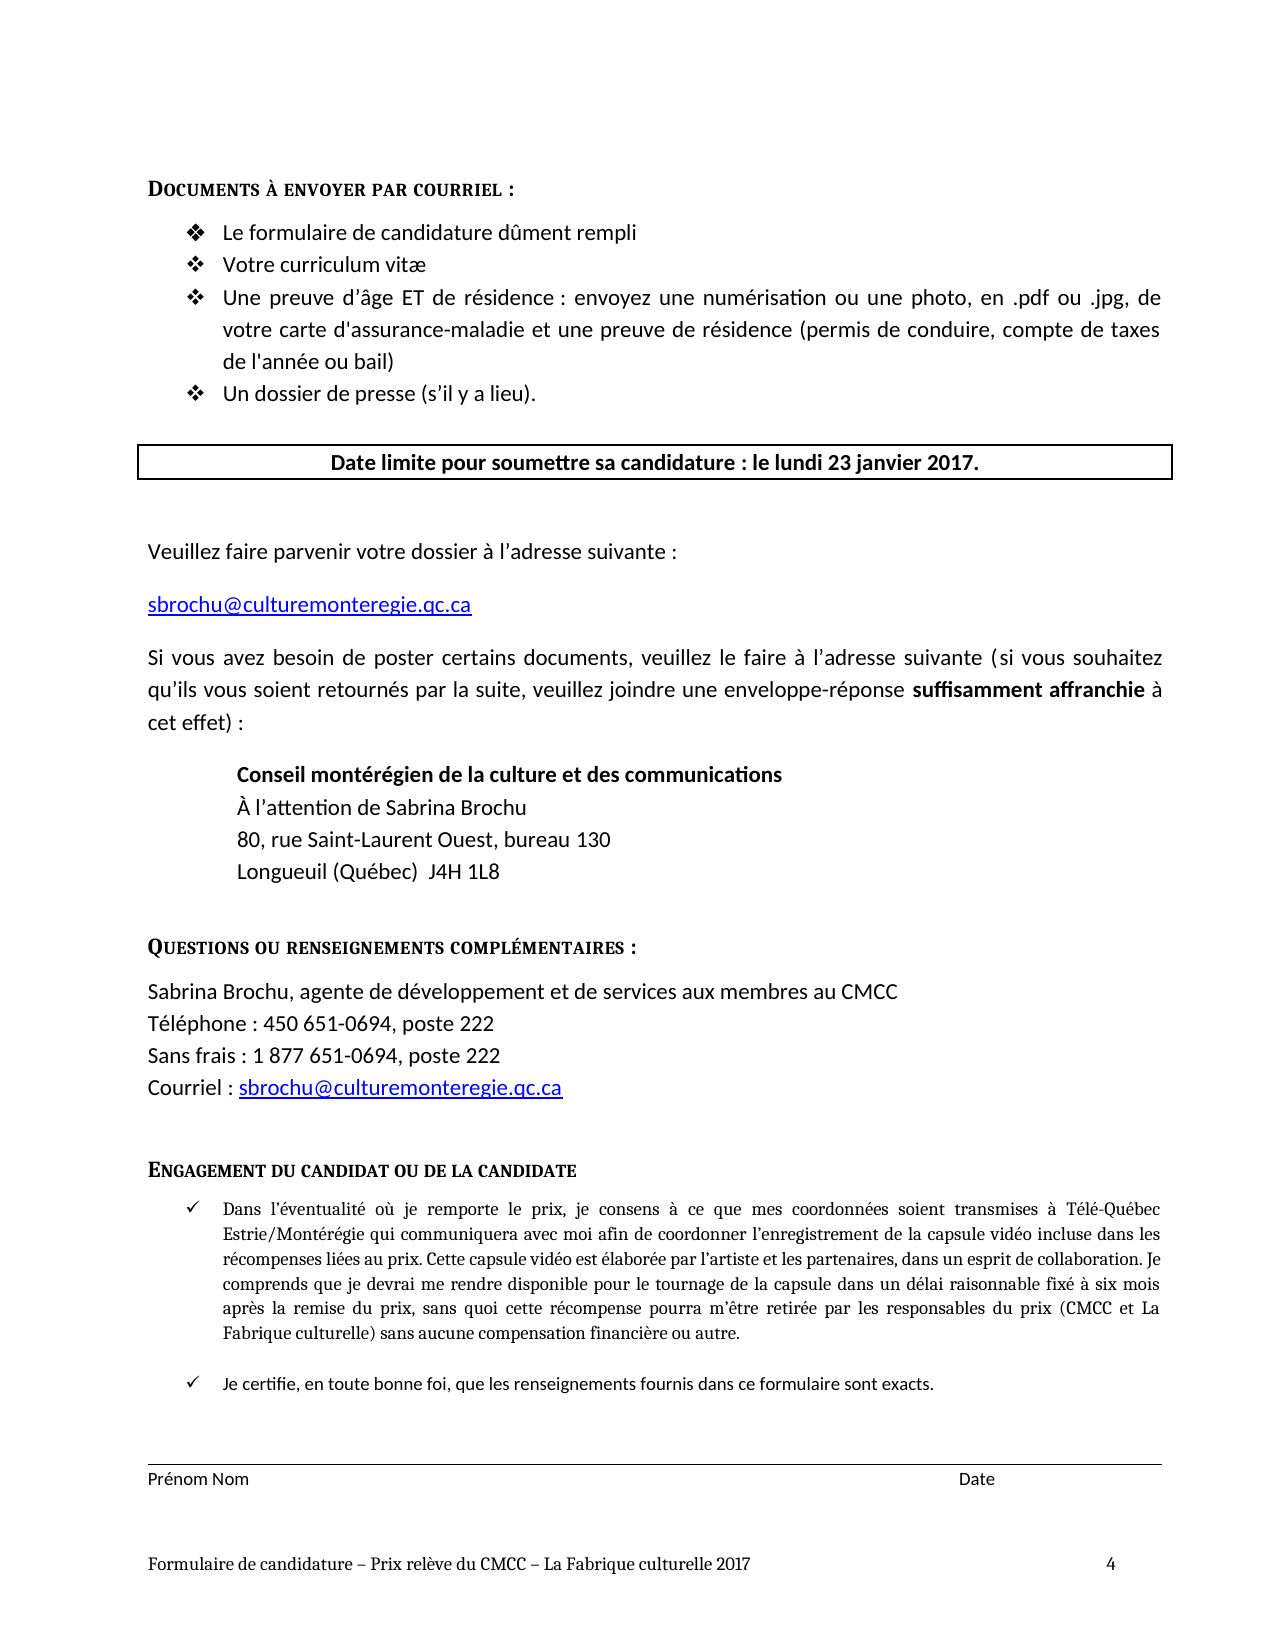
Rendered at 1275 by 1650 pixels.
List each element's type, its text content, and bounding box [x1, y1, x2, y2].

list Le formulaire de candidature dûment rempli [185, 218, 1162, 246]
list Votre curriculum vitæ [185, 251, 1162, 278]
text Veuillez faire parvenir votre dossier à l’adresse suivante : [148, 537, 1162, 565]
text Longueuil (Québec) J4H 1L8 [148, 857, 1162, 885]
list Dans l’éventualité où je remporte le prix, je consens à ce que mes coordonnées soient transmises à Télé-Québec Estrie/Montérégie qui communiquera avec moi afin de coordonner l’enregistrement de la capsule vidéo incluse dans les récompenses liées au prix. Cette capsule vidéo est élaborée par l’artiste et les partenaires, dans un esprit de collaboration. Je comprends que je devrai me rendre disponible pour le tournage de la capsule dans un délai raisonnable fixé à six mois après la remise du prix, sans quoi cette récompense pourra m’être retirée par les responsables du prix (CMCC et La Fabrique culturelle) sans aucune compensation financière ou autre. [185, 1199, 1162, 1344]
text sbrochu@culturemonteregie.qc.ca [148, 590, 1162, 618]
list Un dossier de presse (s’il y a lieu). [185, 379, 1162, 407]
text Sabrina Brochu, agente de développement et de services aux membres au CMCC [148, 977, 1162, 1005]
text À l’attention de Sabrina Brochu [237, 793, 1162, 821]
subtitle Engagement du candidat ou de la candidate [148, 1157, 1162, 1183]
list Une preuve d’âge ET de résidence : envoyez une numérisation ou une photo, en .pdf ou .jpg, de votre carte d'assurance-maladie et une preuve de résidence (permis de conduire, compte de taxes de l'année ou bail) [185, 283, 1162, 375]
text Prénom Nom Date [148, 1465, 1162, 1490]
text Date limite pour soumettre sa candidature : le lundi 23 janvier 2017. [139, 446, 1171, 478]
text 80, rue Saint-Laurent Ouest, bureau 130 [148, 825, 1162, 853]
text Questions ou renseignements complémentaires : [148, 934, 1162, 960]
text Documents à envoyer par courriel : [148, 176, 1162, 202]
text Conseil montérégien de la culture et des communications [237, 761, 1162, 789]
list Je certifie, en toute bonne foi, que les renseignements fournis dans ce formulaire sont exacts. [185, 1372, 1162, 1395]
text Si vous avez besoin de poster certains documents, veuillez le faire à l’adresse suivante (si vous souhaitez qu’ils vous soient retournés par la suite, veuillez joindre une enveloppe-réponse suffisamment affranchie à cet effet) : [148, 643, 1162, 736]
text Sans frais : 1 877 651-0694, poste 222 [148, 1041, 1162, 1069]
text Courriel : sbrochu@culturemonteregie.qc.ca [148, 1073, 1162, 1101]
text Téléphone : 450 651-0694, poste 222 [148, 1009, 1162, 1037]
